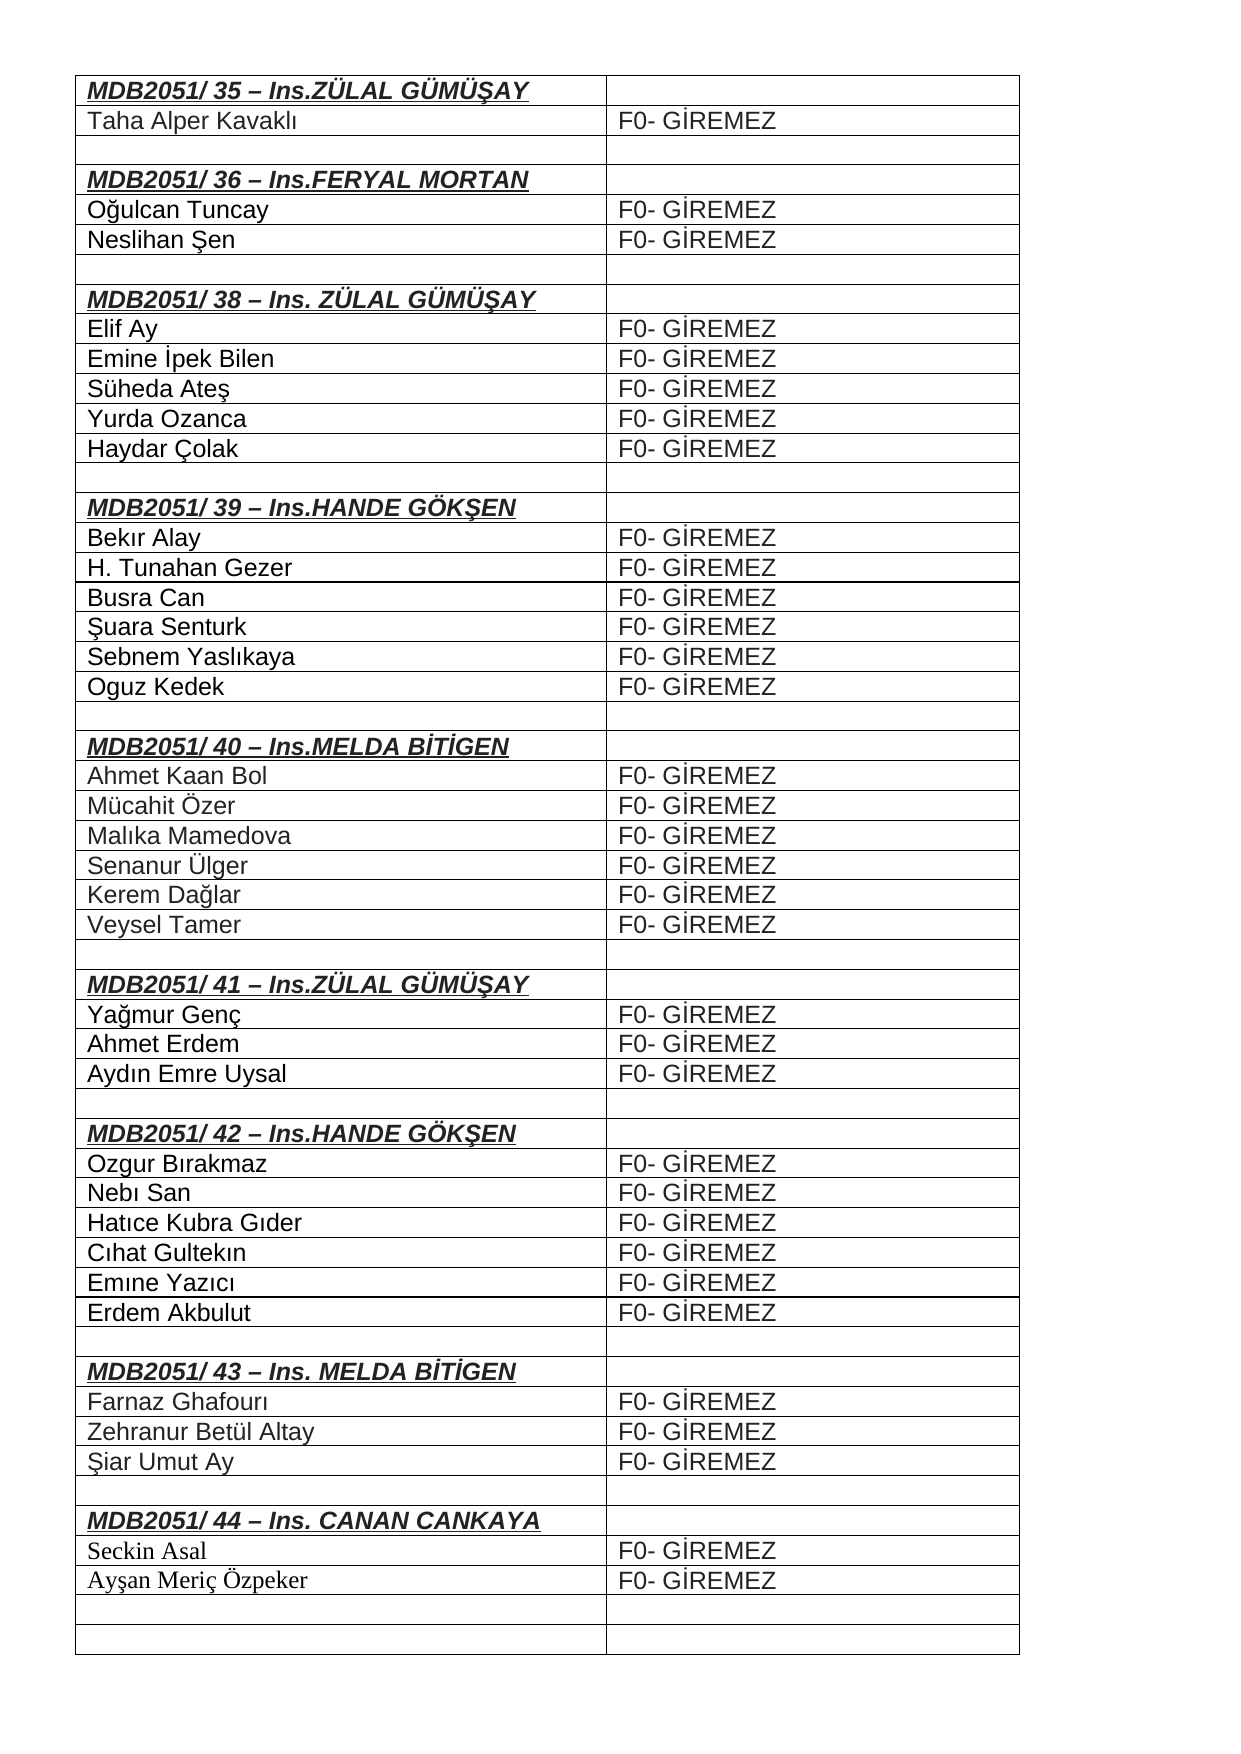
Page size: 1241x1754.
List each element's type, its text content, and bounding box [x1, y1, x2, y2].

table_cell F0- GİREMEZ [607, 404, 1019, 432]
table_cell F0- GİREMEZ [607, 523, 1019, 552]
table_cell Neslihan Şen [76, 225, 606, 254]
table_cell F0- GİREMEZ [607, 1059, 1019, 1088]
table_cell MDB2051/ 39 – Ins.HANDE GÖKŞEN [76, 493, 606, 522]
table_cell [76, 255, 606, 283]
table_cell Erdem Akbulut [76, 1298, 606, 1326]
table_cell [76, 463, 606, 492]
table_cell F0- GİREMEZ [607, 910, 1019, 939]
table_cell F0- GİREMEZ [607, 1000, 1019, 1028]
table_cell [607, 1357, 1019, 1386]
table_cell [76, 1595, 606, 1624]
table_cell Yağmur Genç [76, 1000, 606, 1028]
table_cell [607, 1625, 1019, 1654]
table_cell [76, 940, 606, 969]
table_cell Ozgur Bırakmaz [76, 1149, 606, 1177]
table_cell F0- GİREMEZ [607, 821, 1019, 849]
table_cell [607, 1089, 1019, 1118]
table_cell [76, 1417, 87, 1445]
table_cell Oğulcan Tuncay [76, 195, 606, 224]
table_cell [607, 702, 1019, 730]
table_cell [607, 493, 1019, 522]
table_cell [607, 731, 1019, 760]
table_cell F0- GİREMEZ [607, 374, 1019, 403]
table_cell MDB2051/ 43 – Ins. MELDA BİTİGEN [76, 1357, 606, 1386]
table_cell F0- GİREMEZ [607, 672, 1019, 701]
table_cell Ahmet Erdem [76, 1029, 606, 1058]
table_cell F0- GİREMEZ [607, 314, 1019, 343]
table_cell Elif Ay [76, 314, 606, 343]
table_cell F0- GİREMEZ [607, 344, 1019, 373]
table_cell [607, 463, 1019, 492]
table_cell [607, 1595, 1019, 1624]
table_cell F0- GİREMEZ [607, 1178, 1019, 1207]
table_cell [607, 76, 1019, 105]
table_cell Hatıce Kubra Gıder [76, 1208, 606, 1237]
table_cell F0- GİREMEZ [607, 1536, 1019, 1564]
table_cell Nebı San [76, 1178, 606, 1207]
table_cell [607, 970, 1019, 998]
table_cell F0- GİREMEZ [607, 791, 1019, 820]
table_cell F0- GİREMEZ [607, 642, 1019, 671]
table_cell [607, 285, 1019, 313]
table_cell F0- GİREMEZ [607, 1238, 1019, 1267]
table_cell Emıne Yazıcı [76, 1268, 606, 1296]
table_cell MDB2051/ 44 – Ins. CANAN CANKAYA [76, 1506, 606, 1535]
table_cell [607, 940, 1019, 969]
table_cell MDB2051/ 35 – Ins.ZÜLAL GÜMÜŞAY [76, 76, 606, 105]
table_cell F0- GİREMEZ [607, 195, 1019, 224]
table_cell Taha Alper Kavaklı [76, 106, 606, 134]
table_cell F0- GİREMEZ [607, 612, 1019, 641]
table_cell [607, 1327, 1019, 1356]
table_cell [607, 136, 1019, 164]
table_cell Haydar Çolak [76, 434, 606, 462]
table_cell Oguz Kedek [76, 672, 606, 701]
table_cell [76, 1476, 606, 1505]
table_cell F0- GİREMEZ [607, 1298, 1019, 1326]
table_cell F0- GİREMEZ [607, 583, 1019, 611]
table_cell F0- GİREMEZ [607, 1566, 1019, 1594]
table_cell Yurda Ozanca [76, 404, 606, 432]
table_cell [76, 136, 606, 164]
table_cell F0- GİREMEZ [607, 1417, 1019, 1445]
table_cell Süheda Ateş [76, 374, 606, 403]
table_cell F0- GİREMEZ [607, 880, 1019, 909]
table_cell F0- GİREMEZ [607, 851, 1019, 879]
table_cell F0- GİREMEZ [607, 1149, 1019, 1177]
table_cell [76, 1089, 606, 1118]
table_cell F0- GİREMEZ [607, 1387, 1019, 1416]
table_cell MDB2051/ 38 – Ins. ZÜLAL GÜMÜŞAY [76, 285, 606, 313]
table_cell F0- GİREMEZ [607, 434, 1019, 462]
table_cell F0- GİREMEZ [607, 1268, 1019, 1296]
table_cell [607, 1119, 1019, 1147]
table_cell Bekır Alay [76, 523, 606, 552]
table_cell [607, 255, 1019, 283]
table_cell Ayşan Meriç Özpeker [76, 1566, 606, 1594]
table_cell [76, 702, 606, 730]
table_cell F0- GİREMEZ [607, 553, 1019, 581]
table_cell Emine İpek Bilen [76, 344, 606, 373]
table_cell MDB2051/ 40 – Ins.MELDA BİTİGEN [76, 731, 606, 760]
table_cell [607, 1476, 1019, 1505]
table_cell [76, 1625, 606, 1654]
table_cell [76, 1327, 606, 1356]
table_cell Busra Can [76, 583, 606, 611]
table_cell Seckin Asal [76, 1536, 606, 1564]
table_cell Cıhat Gultekın [76, 1238, 606, 1267]
table_cell F0- GİREMEZ [607, 225, 1019, 254]
table_cell MDB2051/ 41 – Ins.ZÜLAL GÜMÜŞAY [76, 970, 606, 998]
table_cell [607, 165, 1019, 194]
table_cell Şuara Senturk [76, 612, 606, 641]
table_cell MDB2051/ 36 – Ins.FERYAL MORTAN [76, 165, 606, 194]
table_cell F0- GİREMEZ [607, 1208, 1019, 1237]
table_cell H. Tunahan Gezer [76, 553, 606, 581]
table_cell Aydın Emre Uysal [76, 1059, 606, 1088]
table_cell MDB2051/ 42 – Ins.HANDE GÖKŞEN [76, 1119, 606, 1147]
table_cell F0- GİREMEZ [607, 106, 1019, 134]
table_cell [607, 1506, 1019, 1535]
table_cell F0- GİREMEZ [607, 1446, 1019, 1475]
table_cell F0- GİREMEZ [607, 761, 1019, 790]
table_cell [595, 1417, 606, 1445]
table_cell F0- GİREMEZ [607, 1029, 1019, 1058]
table_cell Sebnem Yaslıkaya [76, 642, 606, 671]
